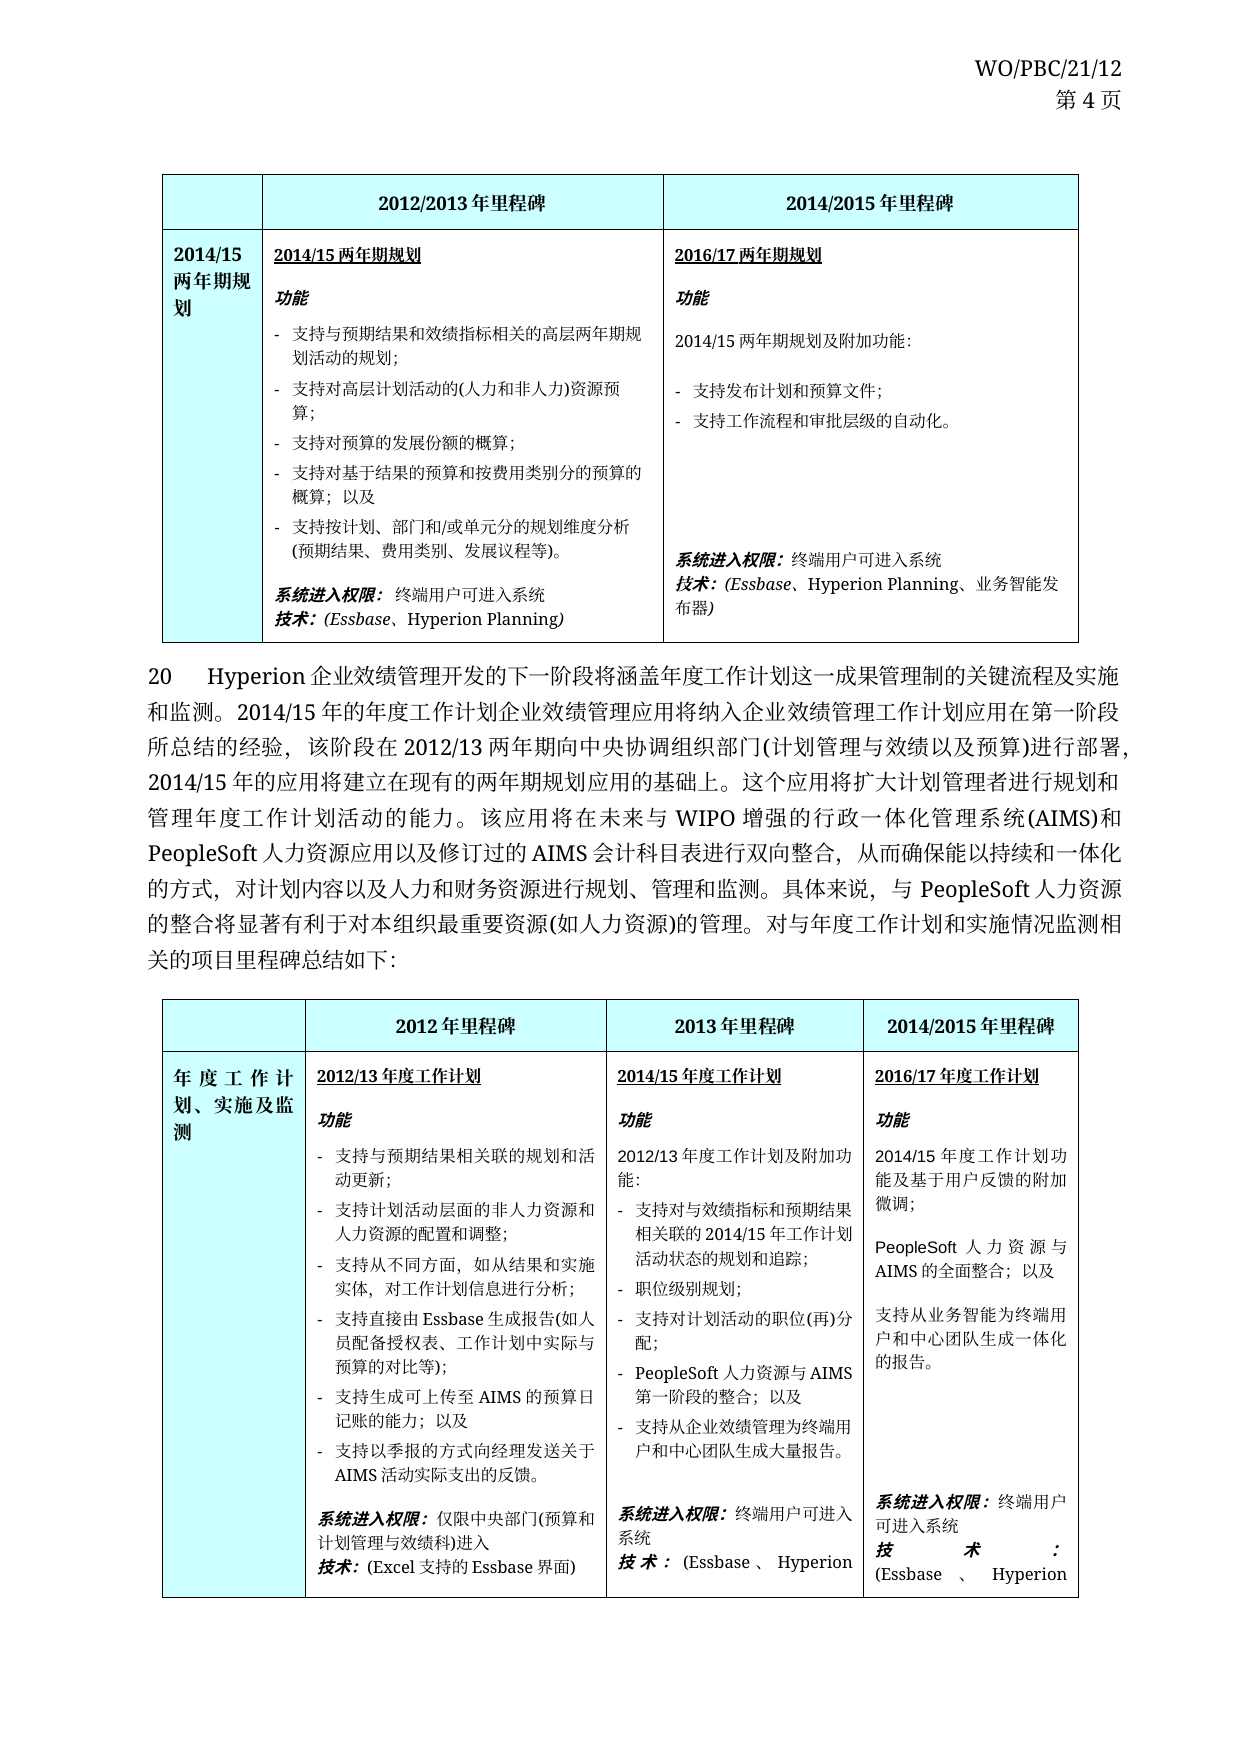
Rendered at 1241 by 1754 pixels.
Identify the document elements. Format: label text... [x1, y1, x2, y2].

table_header 2013年里程碑 [607, 1000, 863, 1051]
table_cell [864, 1052, 1078, 1597]
table_header [163, 175, 262, 229]
table_header 2012年里程碑 [306, 1000, 606, 1051]
table_header 2014/2015年里程碑 [664, 175, 1078, 229]
table_cell 2014/15两年期规划 功能 支持与预期结果和效绩指标相关的高层两年期规划活动的规划； 支持对高层计划活动的(人力和非人力)资源预算； 支持对预算的发展份额的概算； 支持对基于结果的预算和按费用类别分的预算的概算；以及 支持按计划、部门和/或单元分的规划维度分析(预期结果、费用类别、发展议程等)。 系统进入权限： 终端用户可进入系统 技术：(Essbase、Hyperion Planning) [263, 230, 663, 642]
table_header [163, 1000, 305, 1051]
table_cell 2016/17两年期规划 功能 2014/15两年期规划及附加功能： 支持发布计划和预算文件； 支持工作流程和审批层级的自动化。 系统进入权限：终端用户可进入系统 技术：(Essbase、Hyperion Planning、业务智能发布器) [664, 230, 1078, 642]
table_header 2012/2013年里程碑 [263, 175, 663, 229]
table_cell 2014/15两年期规划 [163, 230, 262, 642]
table_cell 年度工作计划、实施及监测 [163, 1052, 305, 1597]
table_header 2014/2015年里程碑 [864, 1000, 1078, 1051]
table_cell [306, 1052, 606, 1597]
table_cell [607, 1052, 863, 1597]
list Hyperion企业效绩管理开发的下一阶段将涵盖年度工作计划这一成果管理制的关键流程及实施和监测。2014/15年的年度工作计划企业效绩管理应用将纳入企业效绩管理工作计划应用在第一阶段所总结的经验，该阶段在2012/13两年期向中央协调组织部门(计划管理与效绩以及预算)进行部署，2014/15年的应用将建立在现有的两年期规划应用的基础上。这个应用将扩大计划管理者进行规划和管理年度工作计划活动的能力。该应用将在未来与WIPO增强的行政一体化管理系统(AIMS)和PeopleSoft人力资源应用以及修订过的AIMS会计科目表进行双向整合，从而确保能以持续和一体化的方式，对计划内容以及人力和财务资源进行规划、管理和监测。具体来说，与PeopleSoft人力资源的整合将显著有利于对本组织最重要资源(如人力资源)的管理。对与年度工作计划和实施情况监测相关的项目里程碑总结如下： [148, 656, 1122, 974]
